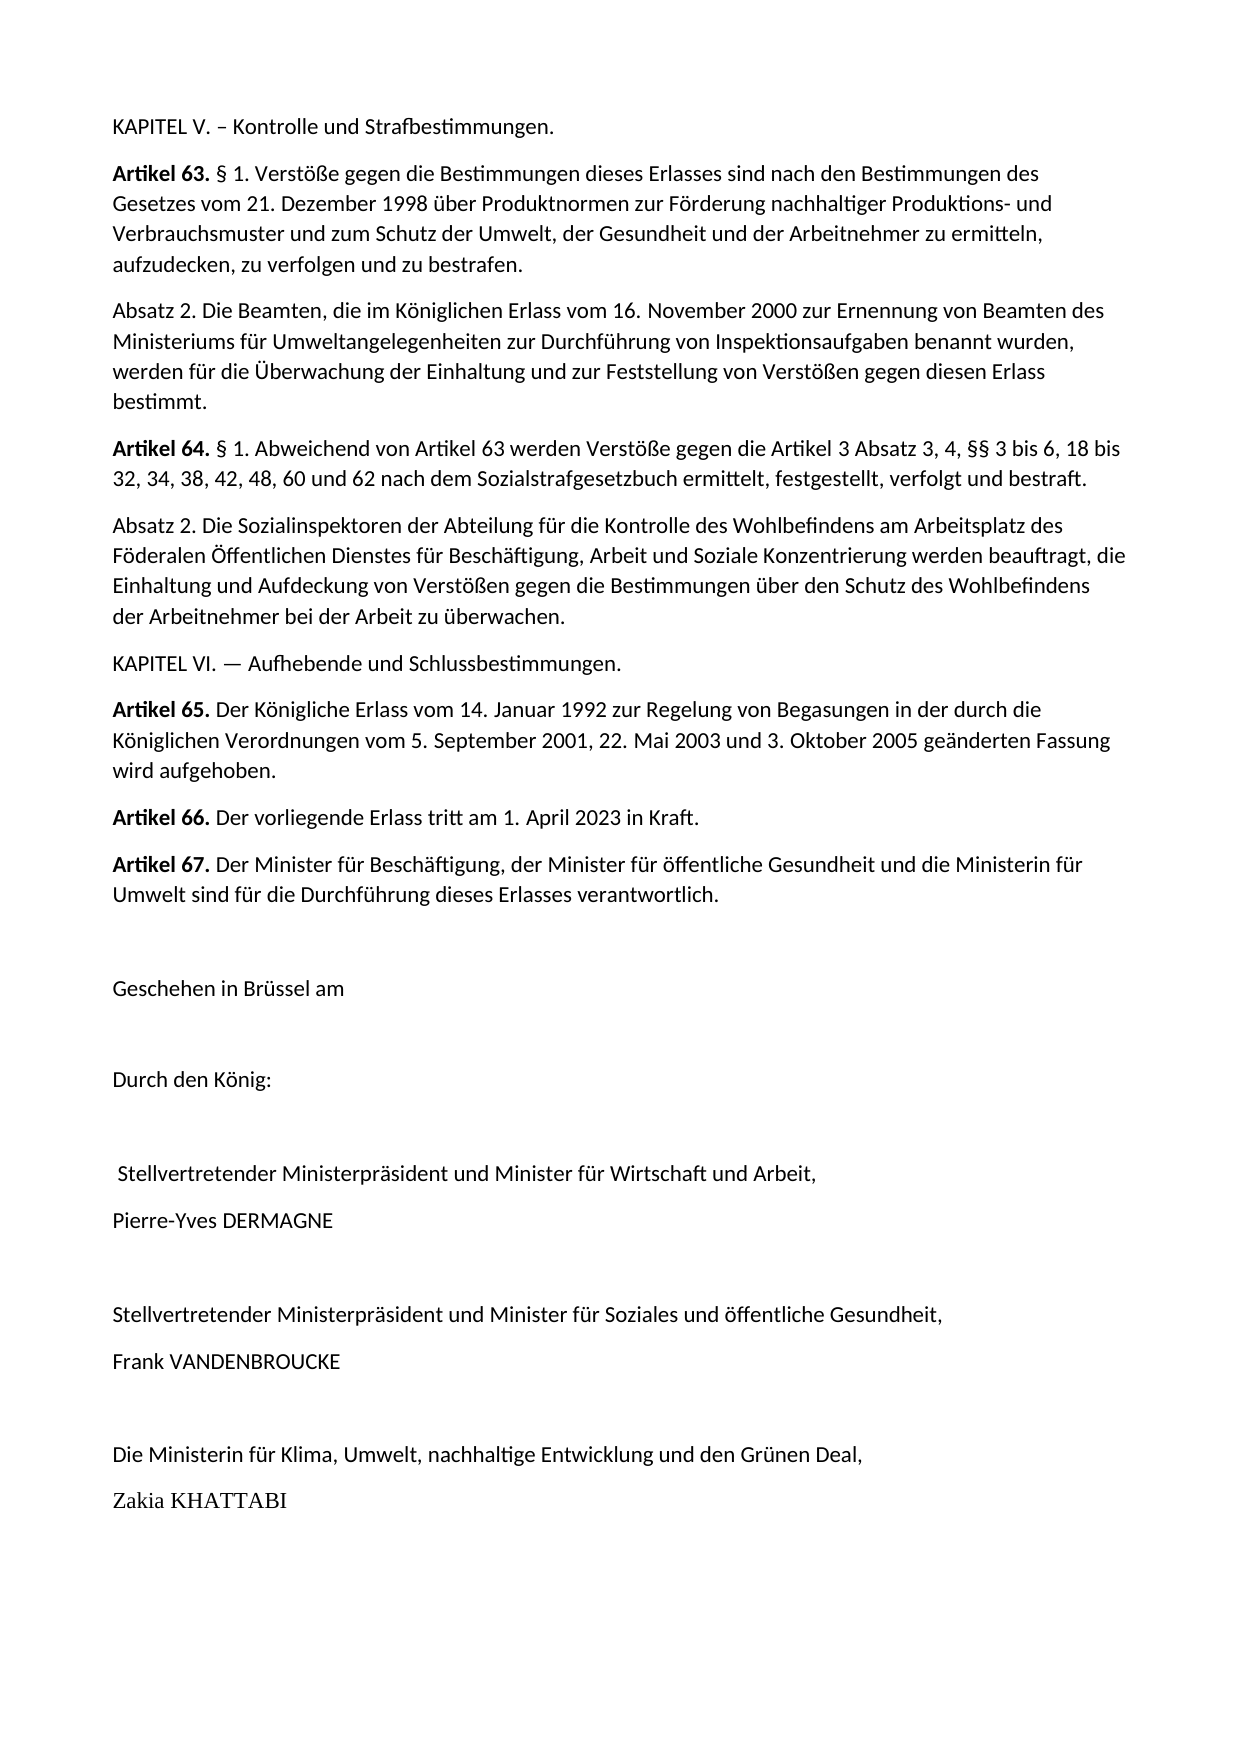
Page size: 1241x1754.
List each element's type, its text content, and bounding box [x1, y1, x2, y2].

text Artikel 64. § 1. Abweichend von Artikel 63 werden Verstöße gegen die Artikel 3 Absatz 3, 4, §§ 3 bis 6, 18 bis 32, 34, 38, 42, 48, 60 und 62 nach dem Sozialstrafgesetzbuch ermittelt, festgestellt, verfolgt und bestraft. [112, 434, 1128, 492]
text KAPITEL V. – Kontrolle und Strafbestimmungen. [112, 112, 1128, 140]
text Stellvertretender Ministerpräsident und Minister für Soziales und öffentliche Gesundheit, [112, 1300, 1128, 1328]
text Frank VANDENBROUCKE [112, 1347, 1128, 1375]
text Artikel 67. Der Minister für Beschäftigung, der Minister für öffentliche Gesundheit und die Ministerin für Umwelt sind für die Durchführung dieses Erlasses verantwortlich. [112, 850, 1128, 908]
text Artikel 66. Der vorliegende Erlass tritt am 1. April 2023 in Kraft. [112, 803, 1128, 831]
text Absatz 2. Die Sozialinspektoren der Abteilung für die Kontrolle des Wohlbefindens am Arbeitsplatz des Föderalen Öffentlichen Dienstes für Beschäftigung, Arbeit und Soziale Konzentrierung werden beauftragt, die Einhaltung und Aufdeckung von Verstößen gegen die Bestimmungen über den Schutz des Wohlbefindens der Arbeitnehmer bei der Arbeit zu überwachen. [112, 511, 1128, 630]
text Durch den König: [112, 1066, 1128, 1094]
text KAPITEL VI. — Aufhebende und Schlussbestimmungen. [112, 649, 1128, 677]
text Zakia KHATTABI [112, 1487, 1128, 1514]
text Absatz 2. Die Beamten, die im Königlichen Erlass vom 16. November 2000 zur Ernennung von Beamten des Ministeriums für Umweltangelegenheiten zur Durchführung von Inspektionsaufgaben benannt wurden, werden für die Überwachung der Einhaltung und zur Feststellung von Verstößen gegen diesen Erlass bestimmt. [112, 297, 1128, 415]
text Die Ministerin für Klima, Umwelt, nachhaltige Entwicklung und den Grünen Deal, [112, 1441, 1128, 1469]
text Stellvertretender Ministerpräsident und Minister für Wirtschaft und Arbeit, [112, 1159, 1128, 1187]
text Artikel 65. Der Königliche Erlass vom 14. Januar 1992 zur Regelung von Begasungen in der durch die Königlichen Verordnungen vom 5. September 2001, 22. Mai 2003 und 3. Oktober 2005 geänderten Fassung wird aufgehoben. [112, 696, 1128, 784]
text Artikel 63. § 1. Verstöße gegen die Bestimmungen dieses Erlasses sind nach den Bestimmungen des Gesetzes vom 21. Dezember 1998 über Produktnormen zur Förderung nachhaltiger Produktions- und Verbrauchsmuster und zum Schutz der Umwelt, der Gesundheit und der Arbeitnehmer zu ermitteln, aufzudecken, zu verfolgen und zu bestrafen. [112, 159, 1128, 278]
text Geschehen in Brüssel am [112, 974, 1128, 1002]
text Pierre-Yves DERMAGNE [112, 1206, 1128, 1234]
